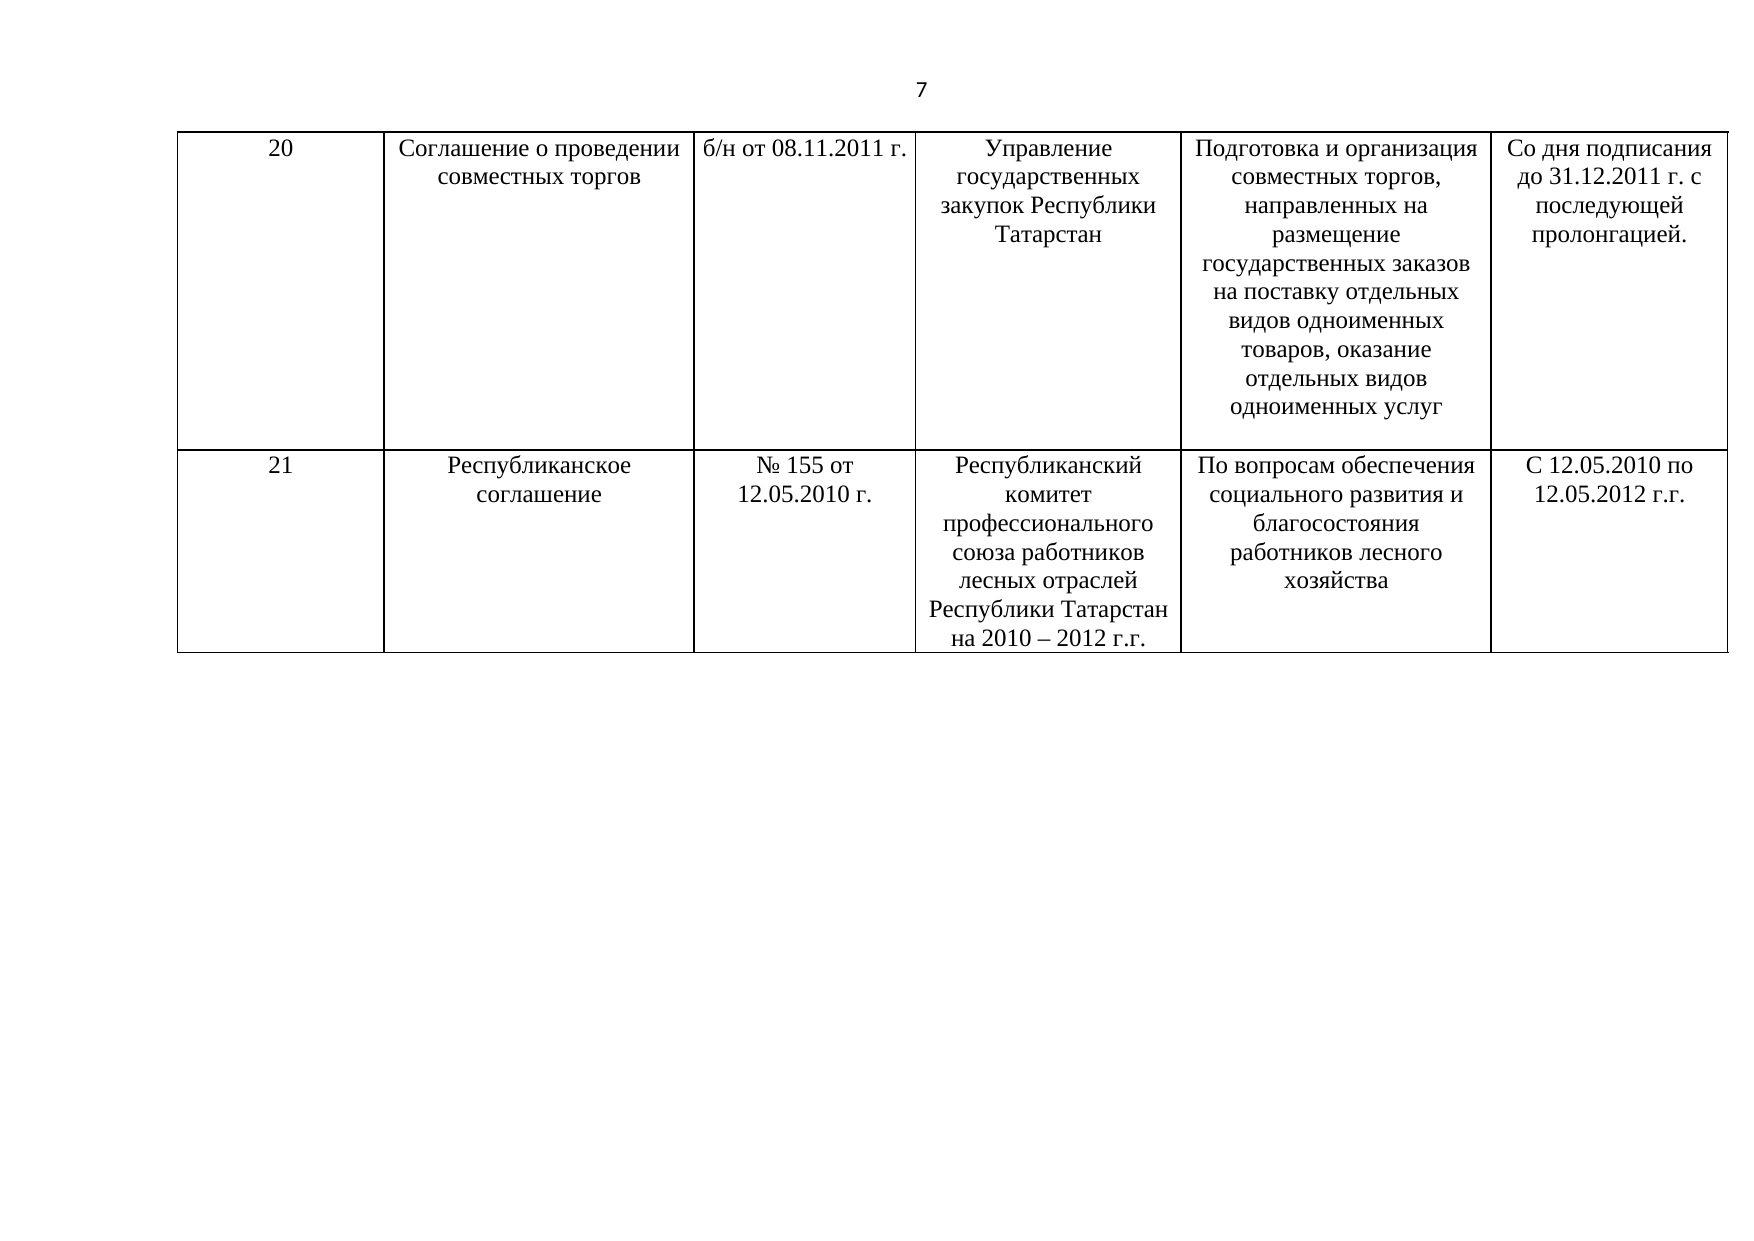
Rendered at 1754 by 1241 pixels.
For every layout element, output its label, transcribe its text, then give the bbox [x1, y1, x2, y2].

table_cell 21 [178, 451, 383, 652]
table_cell Республиканский комитет профессионального союза работников лесных отраслей Республики Татарстан на 2010 – 2012 г.г. [916, 451, 1180, 652]
table_cell Управление государственных закупок Республики Татарстан [916, 133, 1180, 449]
table_cell Подготовка и организация совместных торгов, направленных на размещение государственных заказов на поставку отдельных видов одноименных товаров, оказание отдельных видов одноименных услуг [1182, 133, 1490, 449]
table_cell Соглашение о проведении совместных торгов [385, 133, 693, 449]
table_cell 20 [178, 133, 383, 449]
table_cell б/н от 08.11.2011 г. [695, 133, 915, 449]
table_cell Со дня подписания до 31.12.2011 г. с последующей пролонгацией. [1492, 133, 1727, 449]
table_cell С 12.05.2010 по 12.05.2012 г.г. [1492, 451, 1727, 652]
table_cell № 155 от 12.05.2010 г. [695, 451, 915, 652]
table_cell Республиканское соглашение [385, 451, 693, 652]
table_cell По вопросам обеспечения социального развития и благосостояния работников лесного хозяйства [1182, 451, 1490, 652]
